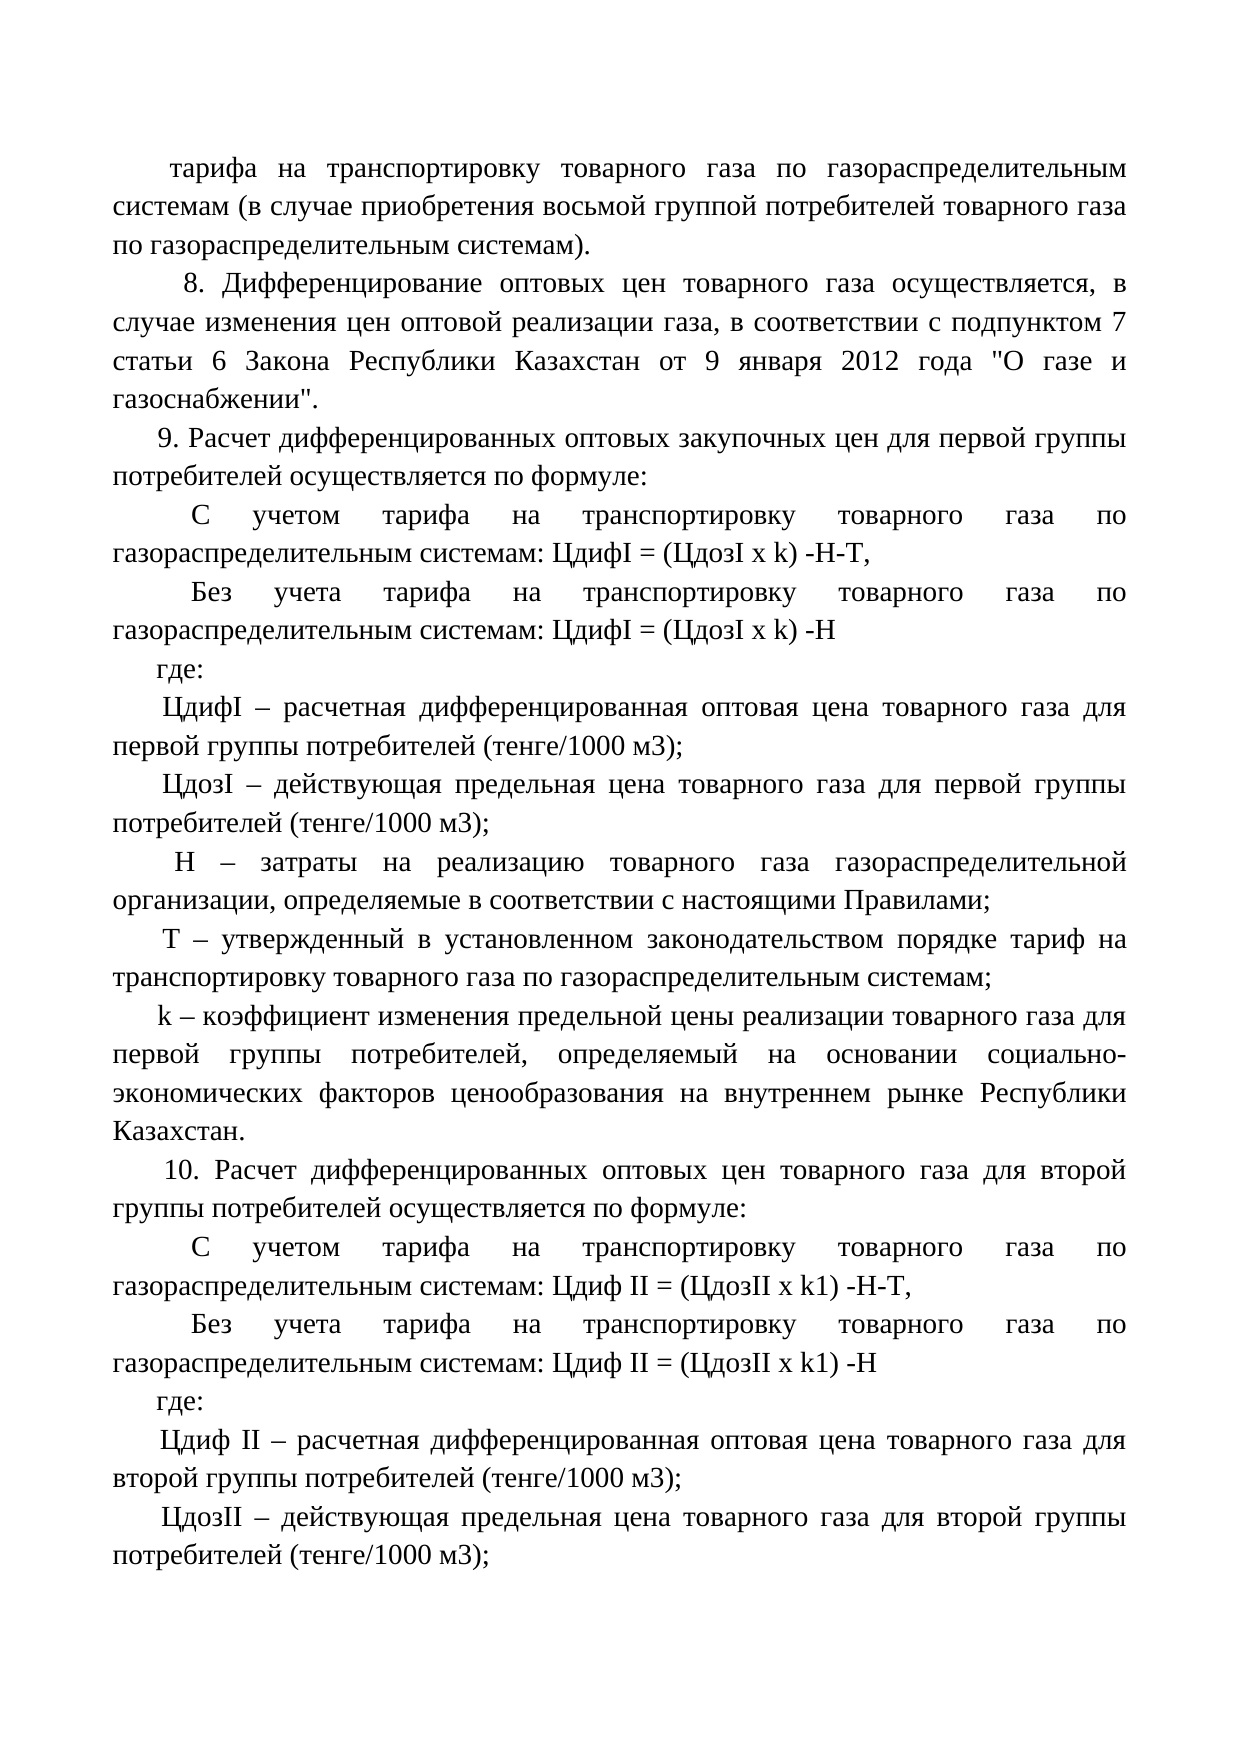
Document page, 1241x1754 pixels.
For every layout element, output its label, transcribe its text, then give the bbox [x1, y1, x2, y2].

text Т – утвержденный в установленном законодательством порядке тариф на транспортировку товарного газа по газораспределительным системам; [112, 921, 1128, 993]
text где: [112, 651, 1128, 684]
text Цдиф II – расчетная дифференцированная оптовая цена товарного газа для второй группы потребителей (тенге/1000 м3); [112, 1422, 1128, 1494]
text 9. Расчет дифференцированных оптовых закупочных цен для первой группы потребителей осуществляется по формуле: [112, 420, 1128, 492]
text тарифа на транспортировку товарного газа по газораспределительным системам (в случае приобретения восьмой группой потребителей товарного газа по газораспределительным системам). [112, 150, 1128, 261]
text Без учета тарифа на транспортировку товарного газа по газораспределительным системам: Цдиф II = (ЦдозII х k1) -Н [112, 1306, 1128, 1378]
text 8. Дифференцирование оптовых цен товарного газа осуществляется, в случае изменения цен оптовой реализации газа, в соответствии с подпунктом 7 статьи 6 Закона Республики Казахстан от 9 января 2012 года "О газе и газоснабжении". [112, 266, 1128, 415]
text k – коэффициент изменения предельной цены реализации товарного газа для первой группы потребителей, определяемый на основании социально-экономических факторов ценообразования на внутреннем рынке Республики Казахстан. [112, 998, 1128, 1147]
text ЦдифI – расчетная дифференцированная оптовая цена товарного газа для первой группы потребителей (тенге/1000 м3); [112, 689, 1128, 762]
text ЦдозI – действующая предельная цена товарного газа для первой группы потребителей (тенге/1000 м3); [112, 767, 1128, 839]
text С учетом тарифа на транспортировку товарного газа по газораспределительным системам: Цдиф II = (ЦдозII х k1) -Н-Т, [112, 1229, 1128, 1301]
text Н – затраты на реализацию товарного газа газораспределительной организации, определяемые в соответствии с настоящими Правилами; [112, 844, 1128, 916]
text где: [112, 1383, 1128, 1417]
text 10. Расчет дифференцированных оптовых цен товарного газа для второй группы потребителей осуществляется по формуле: [112, 1152, 1128, 1224]
text С учетом тарифа на транспортировку товарного газа по газораспределительным системам: ЦдифI = (ЦдозI х k) -Н-Т, [112, 497, 1128, 569]
text Без учета тарифа на транспортировку товарного газа по газораспределительным системам: ЦдифI = (ЦдозI х k) -Н [112, 574, 1128, 646]
text ЦдозII – действующая предельная цена товарного газа для второй группы потребителей (тенге/1000 м3); [112, 1499, 1128, 1571]
